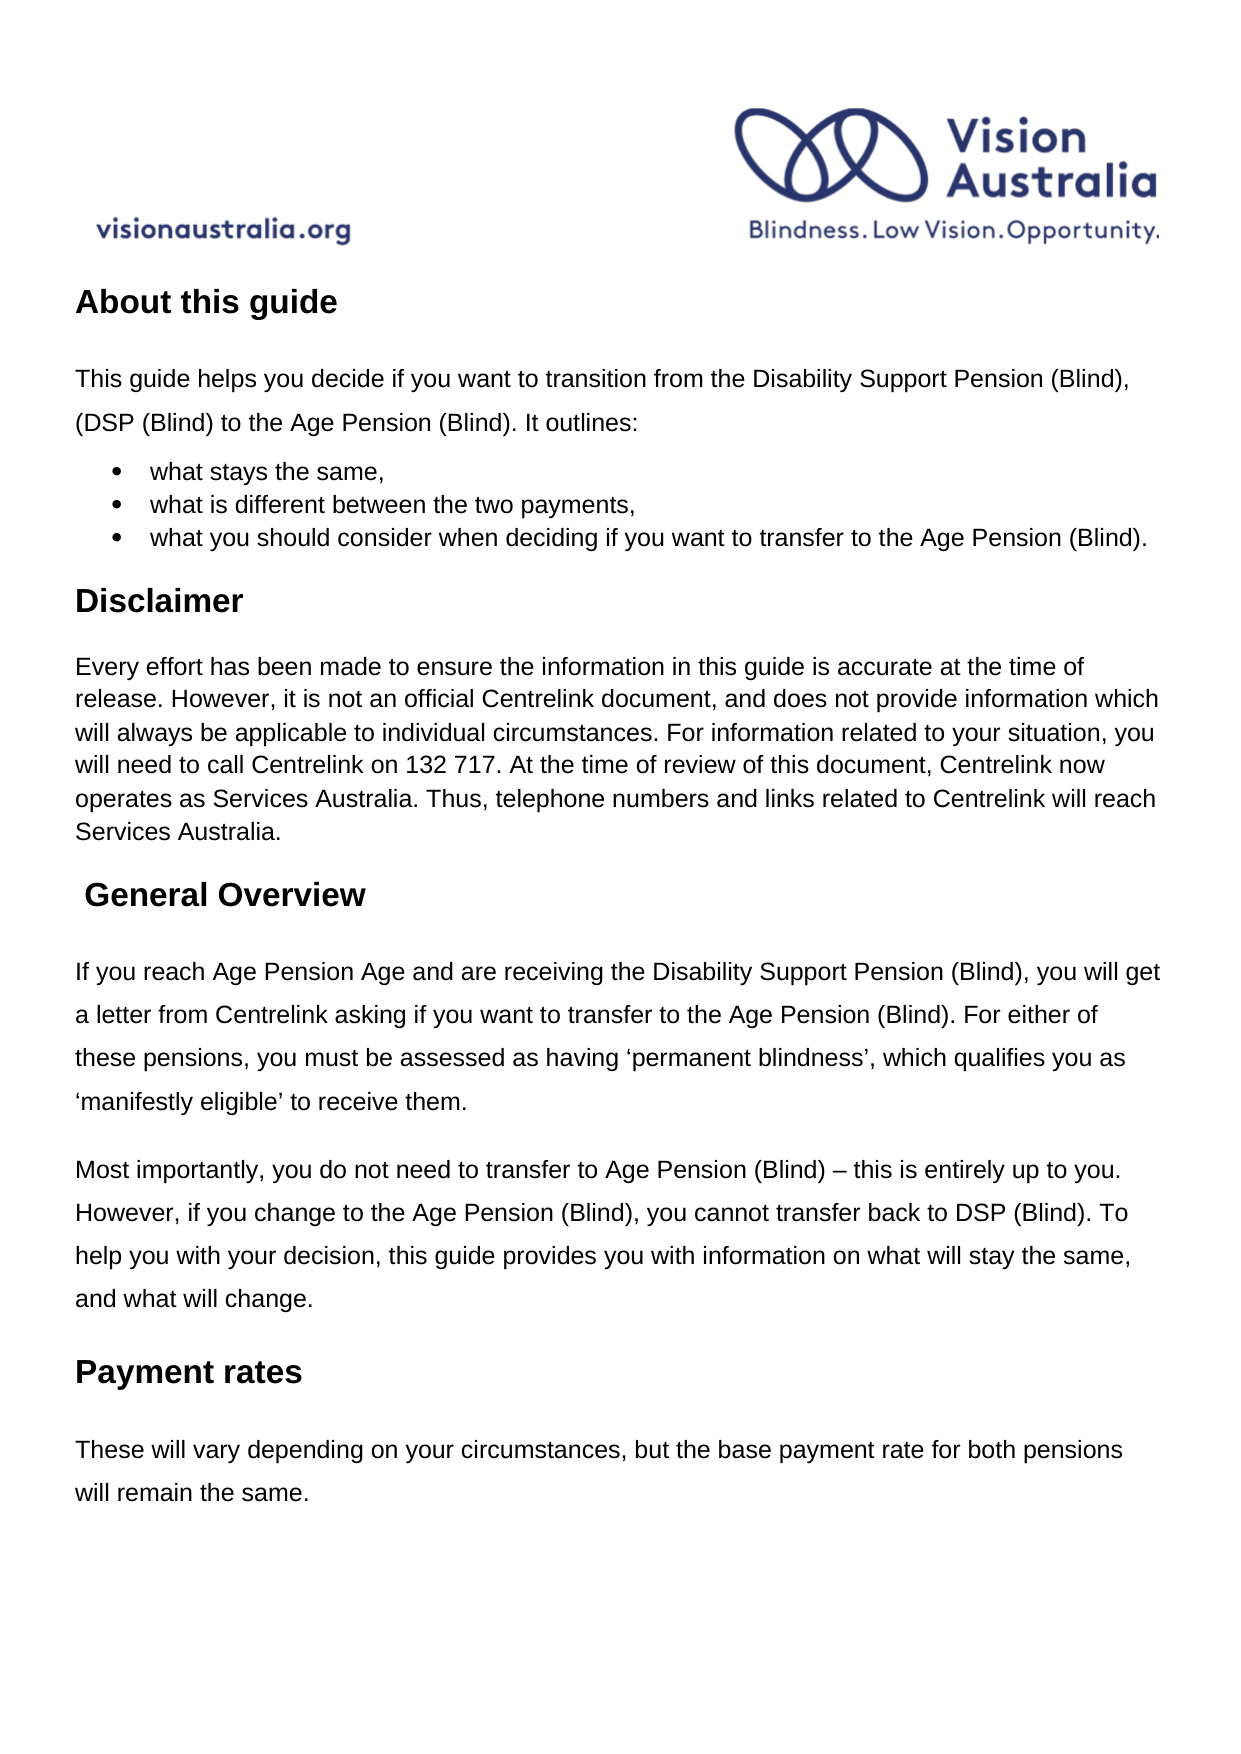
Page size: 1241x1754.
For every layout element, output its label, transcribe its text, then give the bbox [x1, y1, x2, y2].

text If you reach Age Pension Age and are receiving the Disability Support Pension (Blind), you will get a letter from Centrelink asking if you want to transfer to the Age Pension (Blind). For either of these pensions, you must be assessed as having ‘permanent blindness’, which qualifies you as ‘manifestly eligible’ to receive them. [75, 957, 1165, 1115]
subtitle About this guide [75, 282, 1165, 320]
text Every effort has been made to ensure the information in this guide is accurate at the time of release. However, it is not an official Centrelink document, and does not provide information which will always be applicable to individual circumstances. For information related to your situation, you will need to call Centrelink on 132 717. At the time of review of this document, Centrelink now operates as Services Australia. Thus, telephone numbers and links related to Centrelink will reach Services Australia. [75, 651, 1165, 845]
text These will vary depending on your circumstances, but the base payment rate for both pensions will remain the same. [75, 1435, 1165, 1507]
text Most importantly, you do not need to transfer to Age Pension (Blind) – this is entirely up to you. However, if you change to the Age Pension (Blind), you cannot transfer back to DSP (Blind). To help you with your decision, this guide provides you with information on what will stay the same, and what will change. [75, 1155, 1165, 1313]
list what stays the same, [112, 457, 1165, 486]
list what you should consider when deciding if you want to transfer to the Age Pension (Blind). [112, 523, 1165, 552]
text This guide helps you decide if you want to transition from the Disability Support Pension (Blind), (DSP (Blind) to the Age Pension (Blind). It outlines: [75, 364, 1165, 436]
list what is different between the two payments, [112, 490, 1165, 519]
subtitle Disclaimer [75, 581, 1165, 620]
picture [75, 98, 1159, 257]
subtitle Payment rates [75, 1352, 1165, 1391]
subtitle General Overview [75, 874, 1165, 913]
